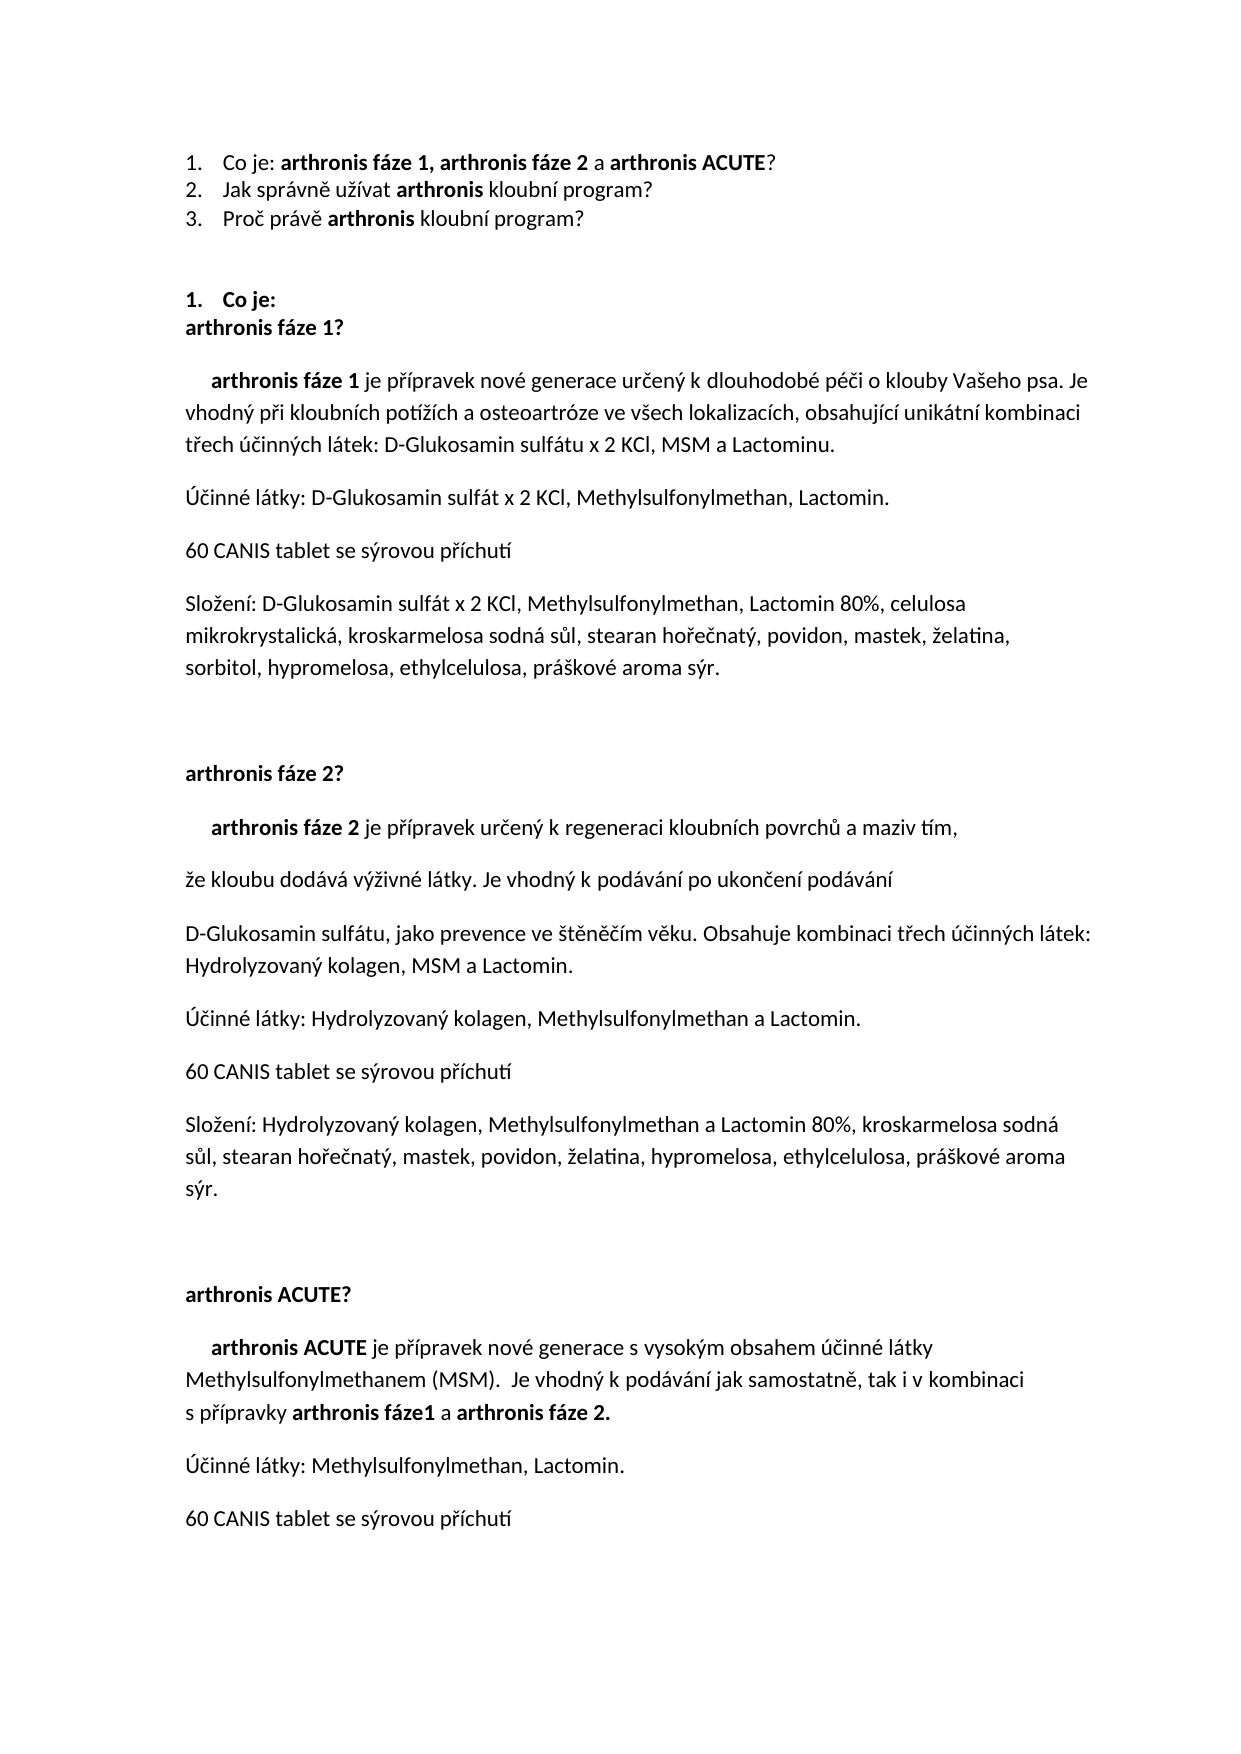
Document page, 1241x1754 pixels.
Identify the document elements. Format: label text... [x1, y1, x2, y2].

list Jak správně užívat arthronis kloubní program? [185, 176, 1093, 204]
text arthronis ACUTE? [185, 1280, 1093, 1308]
text arthronis fáze 1 je přípravek nové generace určený k dlouhodobé péči o klouby Vašeho psa. Je vhodný při kloubních potížích a osteoartróze ve všech lokalizacích, obsahující unikátní kombinaci třech účinných látek: D-Glukosamin sulfátu x 2 KCl, MSM a Lactominu. [185, 366, 1093, 458]
text arthronis fáze 1? [185, 313, 1093, 341]
text Účinné látky: D-Glukosamin sulfát x 2 KCl, Methylsulfonylmethan, Lactomin. [185, 483, 1093, 511]
text arthronis fáze 2? [185, 759, 1093, 788]
text D-Glukosamin sulfátu, jako prevence ve štěněčím věku. Obsahuje kombinaci třech účinných látek: Hydrolyzovaný kolagen, MSM a Lactomin. [185, 919, 1093, 979]
list Co je: [185, 285, 1093, 313]
text arthronis fáze 2 je přípravek určený k regeneraci kloubních povrchů a maziv tím, [185, 813, 1093, 841]
text Účinné látky: Hydrolyzovaný kolagen, Methylsulfonylmethan a Lactomin. [185, 1004, 1093, 1032]
text 60 CANIS tablet se sýrovou příchutí [185, 536, 1093, 564]
text Složení: Hydrolyzovaný kolagen, Methylsulfonylmethan a Lactomin 80%, kroskarmelosa sodná sůl, stearan hořečnatý, mastek, povidon, želatina, hypromelosa, ethylcelulosa, práškové aroma sýr. [185, 1110, 1093, 1202]
list Proč právě arthronis kloubní program? [185, 204, 1093, 232]
text arthronis ACUTE je přípravek nové generace s vysokým obsahem účinné látky Methylsulfonylmethanem (MSM). Je vhodný k podávání jak samostatně, tak i v kombinaci s přípravky arthronis fáze1 a arthronis fáze 2. [185, 1333, 1093, 1426]
text 60 CANIS tablet se sýrovou příchutí [185, 1504, 1093, 1532]
text 60 CANIS tablet se sýrovou příchutí [185, 1057, 1093, 1085]
text že kloubu dodává výživné látky. Je vhodný k podávání po ukončení podávání [185, 866, 1093, 894]
list Co je: arthronis fáze 1, arthronis fáze 2 a arthronis ACUTE? [185, 148, 1093, 176]
text Účinné látky: Methylsulfonylmethan, Lactomin. [185, 1451, 1093, 1479]
text Složení: D-Glukosamin sulfát x 2 KCl, Methylsulfonylmethan, Lactomin 80%, celulosa mikrokrystalická, kroskarmelosa sodná sůl, stearan hořečnatý, povidon, mastek, želatina, sorbitol, hypromelosa, ethylcelulosa, práškové aroma sýr. [185, 589, 1093, 682]
